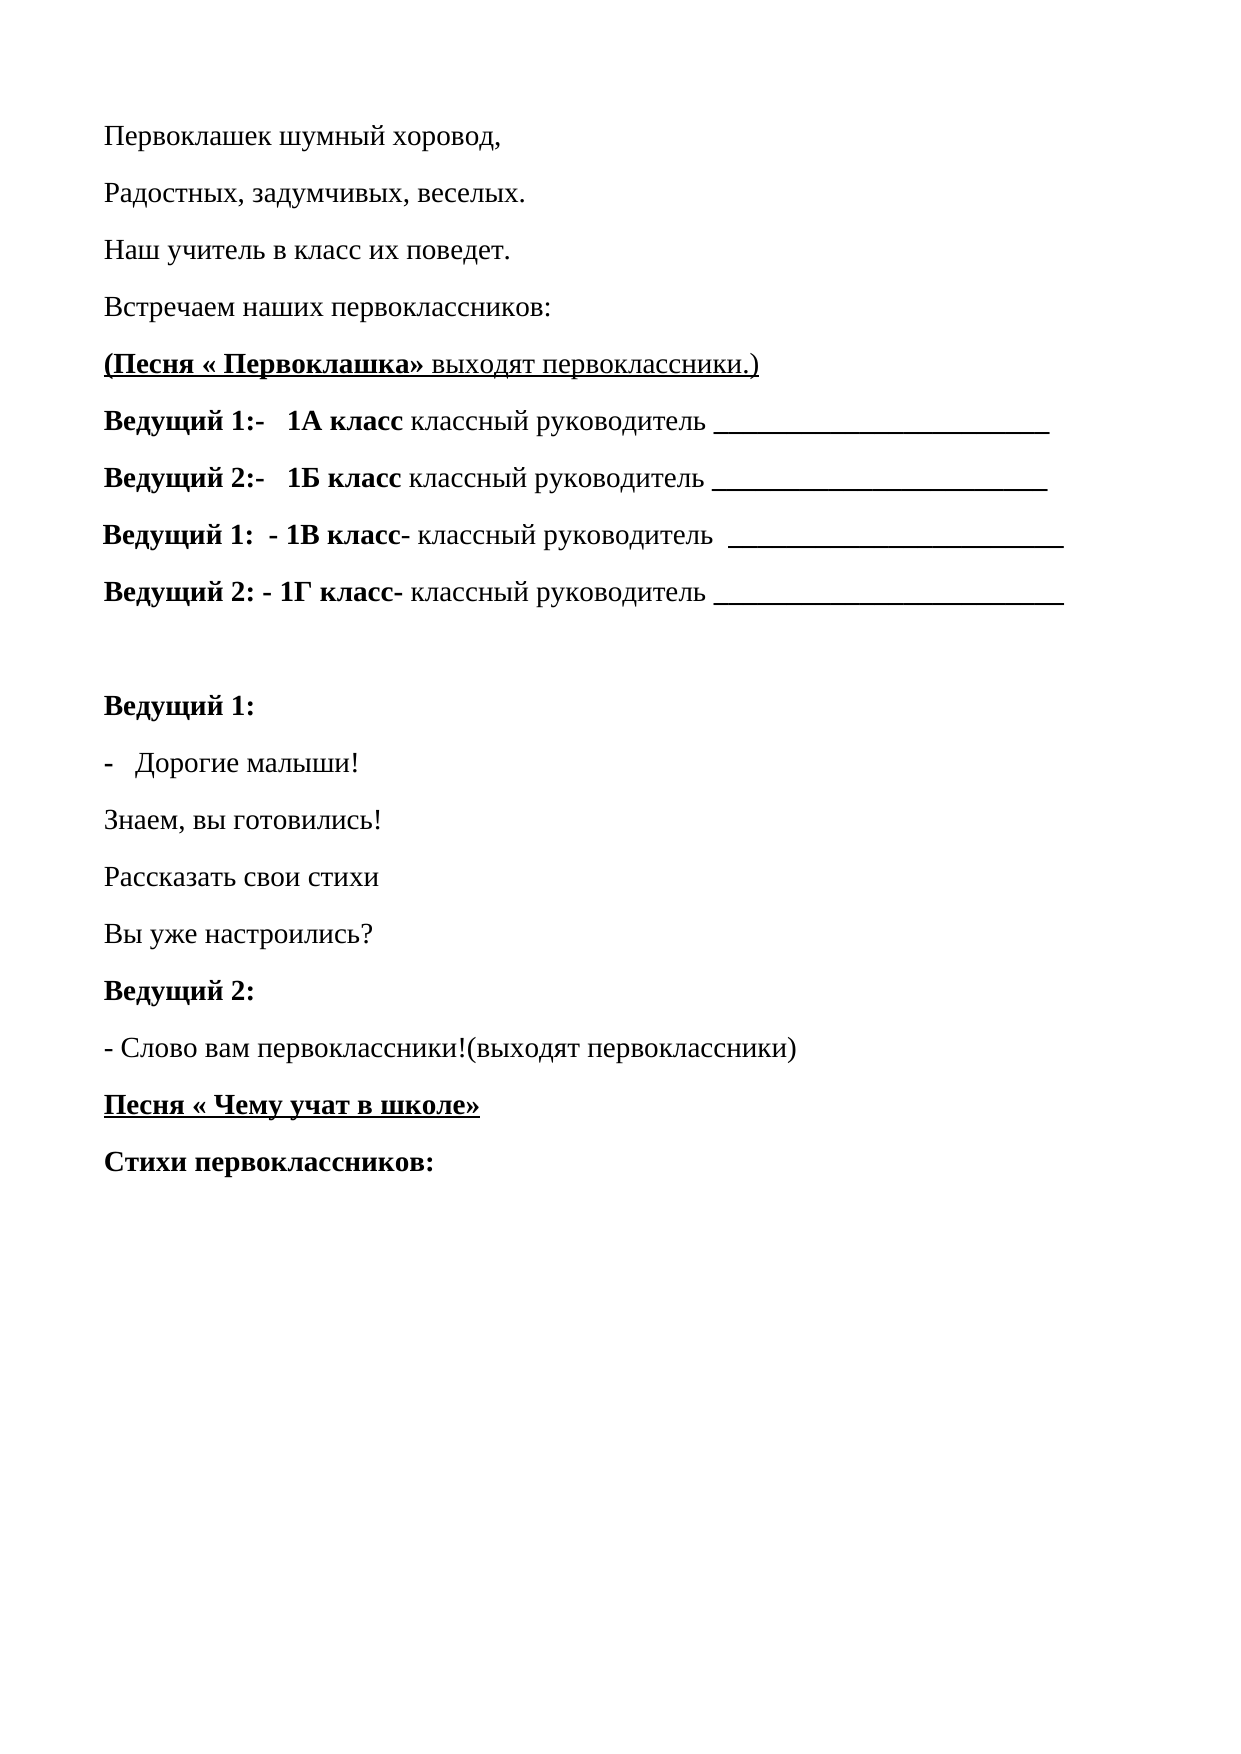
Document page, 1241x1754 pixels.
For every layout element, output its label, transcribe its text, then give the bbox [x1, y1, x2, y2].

text Вы уже настроились? [103, 916, 1152, 949]
text Знаем, вы готовились! [103, 802, 1152, 835]
text Песня « Чему учат в школе» [103, 1087, 1152, 1120]
text - Дорогие малыши! [103, 745, 1152, 778]
text Ведущий 2: [103, 973, 1152, 1006]
text Наш учитель в класс их поведет. [103, 232, 1152, 266]
text Встречаем наших первоклассников: [103, 289, 1152, 323]
text Радостных, задумчивых, веселых. [103, 175, 1152, 209]
text Ведущий 1: - 1В класс- классный руководитель _______________________ [29, 517, 1152, 551]
text Ведущий 1: [103, 688, 1152, 721]
text Ведущий 1:- 1А класс классный руководитель _______________________ [103, 403, 1152, 437]
text (Песня « Первоклашка» выходят первоклассники.) [103, 346, 1152, 379]
text Первоклашек шумный хоровод, [103, 118, 1152, 152]
text - Слово вам первоклассники!(выходят первоклассники) [103, 1030, 1152, 1063]
text Ведущий 2:- 1Б класс классный руководитель _______________________ [103, 460, 1152, 493]
text Ведущий 2: - 1Г класс- классный руководитель ________________________ [103, 574, 1152, 607]
text Рассказать свои стихи [103, 859, 1152, 892]
text Стихи первоклассников: [103, 1144, 1152, 1177]
